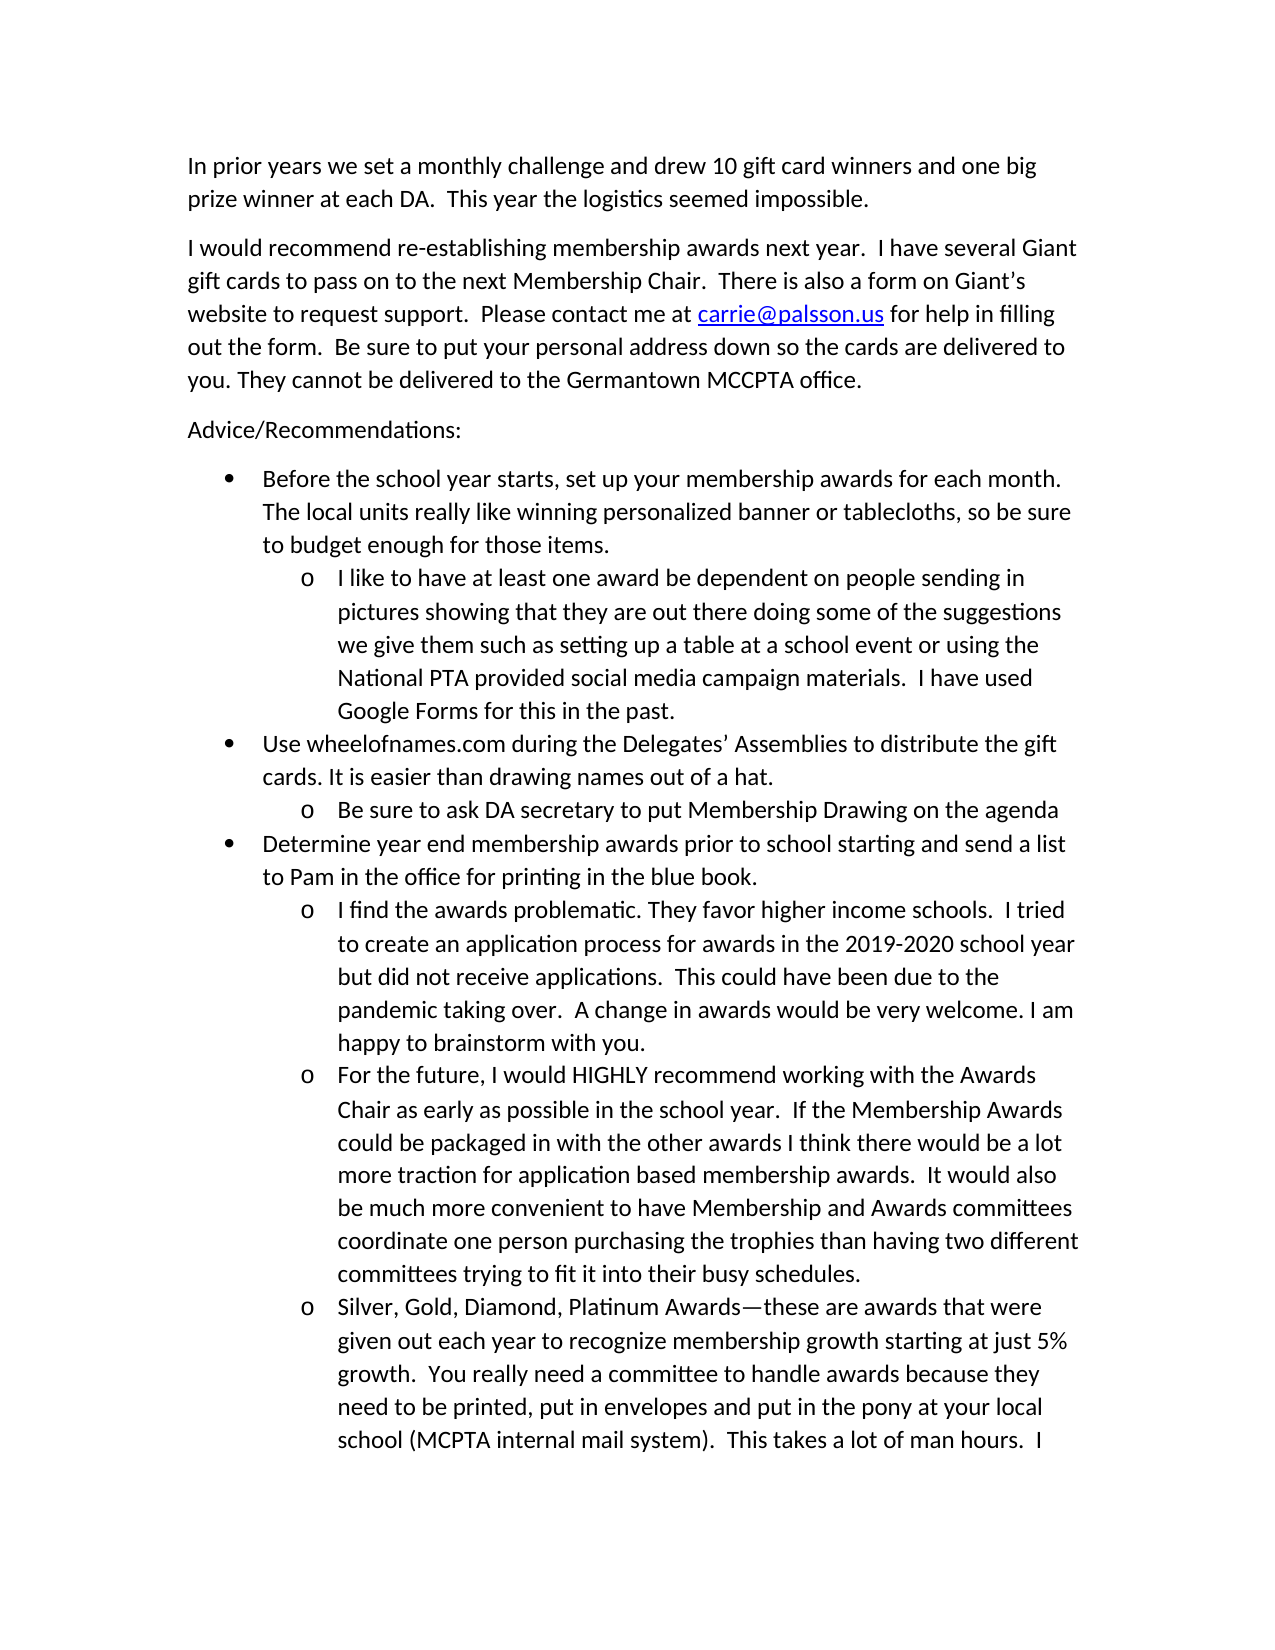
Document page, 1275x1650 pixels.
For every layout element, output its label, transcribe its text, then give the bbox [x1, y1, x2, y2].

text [187, 150, 1087, 213]
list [300, 1291, 1087, 1455]
text I would recommend re-establishing membership awards next year. I have several Giant gift cards to pass on to the next Membership Chair. There is also a form on Giant’s website to request support. Please contact me at carrie@palsson.us for help in filling out the form. Be sure to put your personal address down so the cards are delivered to you. They cannot be delivered to the Germantown MCCPTA office. [187, 232, 1087, 395]
list Before the school year starts, set up your membership awards for each month. The local units really like winning personalized banner or tablecloths, so be sure to budget enough for those items. [225, 463, 1087, 560]
list Be sure to ask DA secretary to put Membership Drawing on the agenda [300, 794, 1087, 826]
list For the future, I would HIGHLY recommend working with the Awards Chair as early as possible in the school year. If the Membership Awards could be packaged in with the other awards I think there would be a lot more traction for application based membership awards. It would also be much more convenient to have Membership and Awards committees coordinate one person purchasing the trophies than having two different committees trying to fit it into their busy schedules. [300, 1060, 1087, 1289]
list I like to have at least one award be dependent on people sending in pictures showing that they are out there doing some of the suggestions we give them such as setting up a table at a school event or using the National PTA provided social media campaign materials. I have used Google Forms for this in the past. [300, 562, 1087, 726]
list Use wheelofnames.com during the Delegates’ Assemblies to distribute the gift cards. It is easier than drawing names out of a hat. [225, 728, 1087, 791]
text Advice/Recommendations: [187, 414, 1087, 444]
list I find the awards problematic. They favor higher income schools. I tried to create an application process for awards in the 2019-2020 school year but did not receive applications. This could have been due to the pandemic taking over. A change in awards would be very welcome. I am happy to brainstorm with you. [300, 894, 1087, 1057]
list Determine year end membership awards prior to school starting and send a list to Pam in the office for printing in the blue book. [225, 828, 1087, 891]
